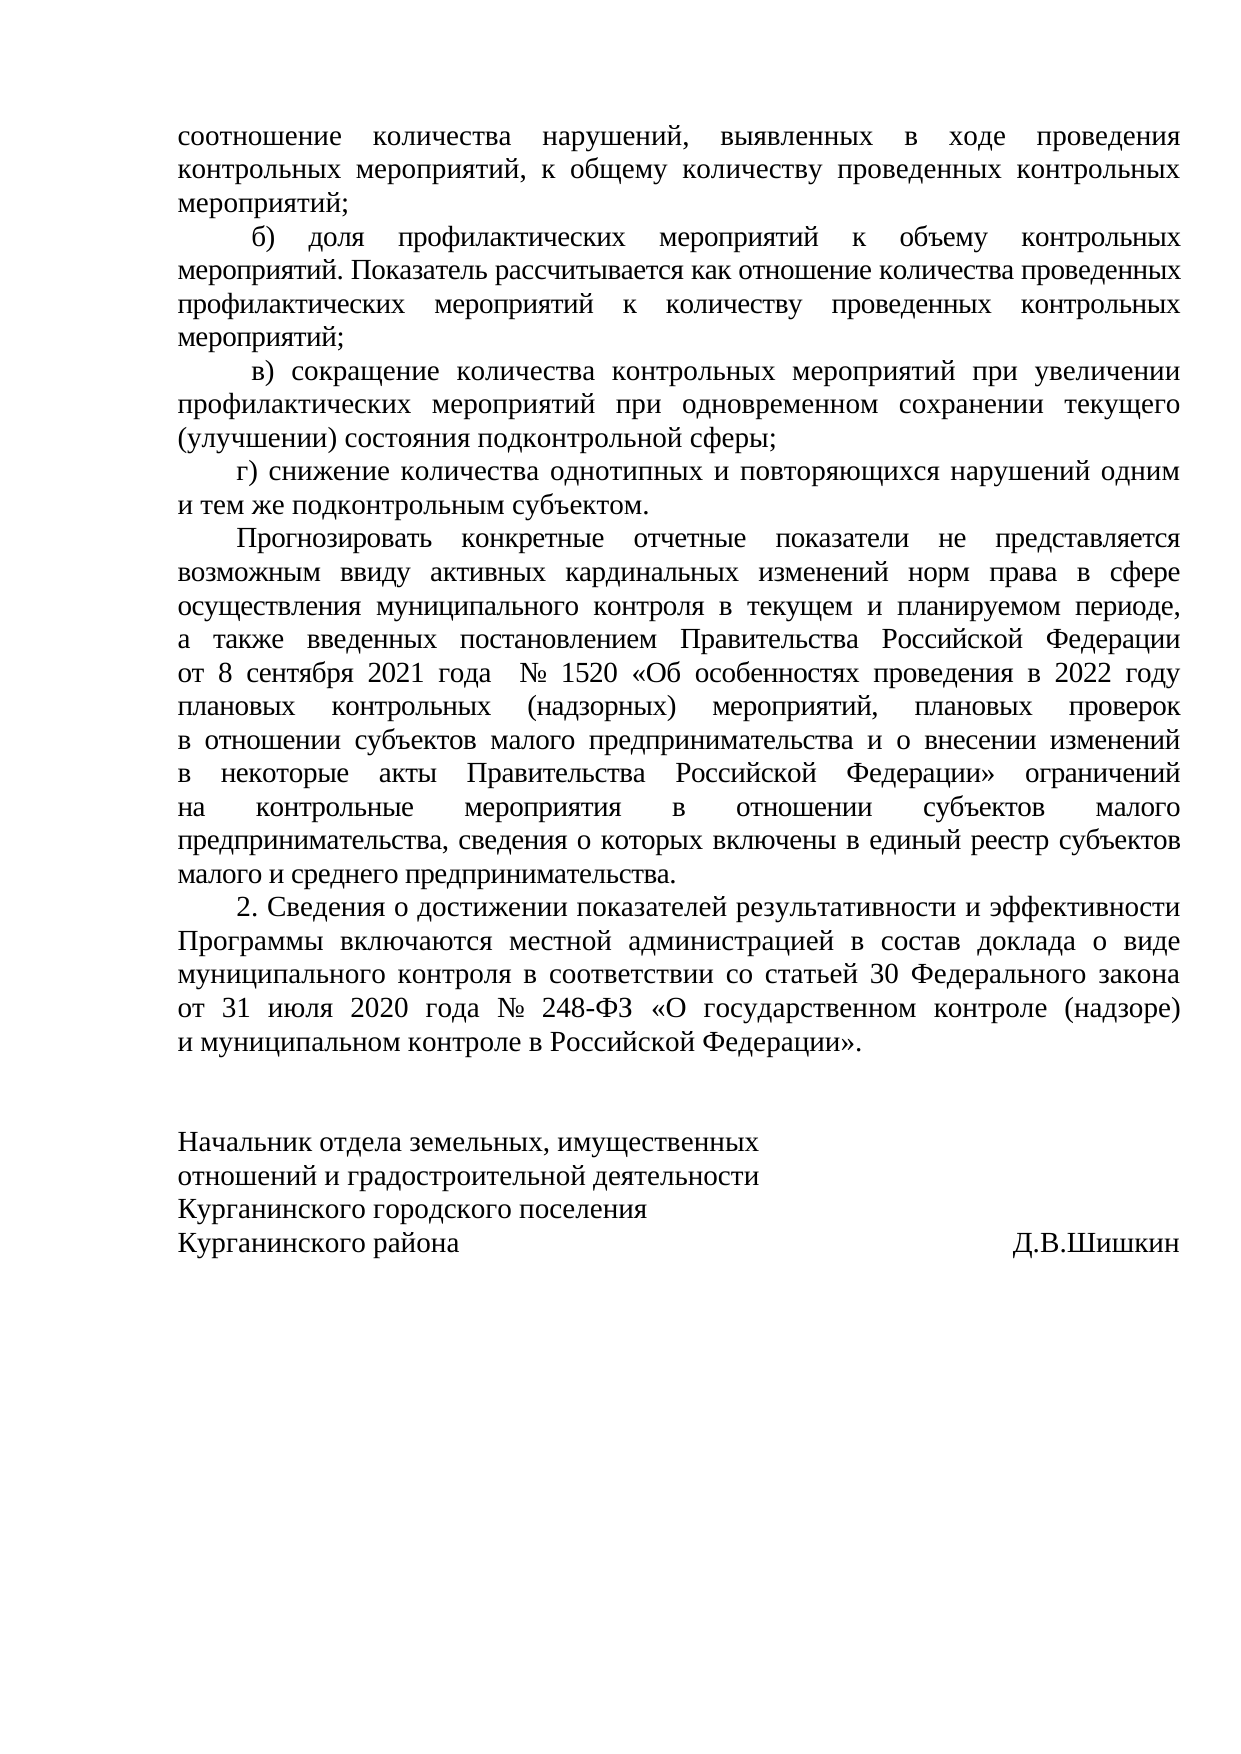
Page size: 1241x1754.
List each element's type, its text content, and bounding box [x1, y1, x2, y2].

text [177, 118, 1181, 219]
text Начальник отдела земельных, имущественных [177, 1124, 1181, 1158]
text в) сокращение количества контрольных мероприятий при увеличении профилактических мероприятий при одновременном сохранении текущего (улучшении) состояния подконтрольной сферы; [177, 353, 1181, 453]
text Прогнозировать конкретные отчетные показатели не представляется возможным ввиду активных кардинальных изменений норм права в сфере осуществления муниципального контроля в текущем и планируемом периоде, а также введенных постановлением Правительства Российской Федерации от 8 сентября 2021 года № 1520 «Об особенностях проведения в 2022 году плановых контрольных (надзорных) мероприятий, плановых проверок в отношении субъектов малого предпринимательства и о внесении изменений в некоторые акты Правительства Российской Федерации» ограничений на контрольные мероприятия в отношении субъектов малого предпринимательства, сведения о которых включены в единый реестр субъектов малого и среднего предпринимательства. [177, 521, 1181, 889]
text отношений и градостроительной деятельности [177, 1158, 1181, 1191]
text Курганинского района Д.В.Шишкин [177, 1225, 1181, 1258]
text Курганинского городского поселения [177, 1191, 1181, 1225]
text г) снижение количества однотипных и повторяющихся нарушений одним и тем же подконтрольным субъектом. [177, 453, 1181, 521]
text 2. Сведения о достижении показателей результативности и эффективности Программы включаются местной администрацией в состав доклада о виде муниципального контроля в соответствии со статьей 30 Федерального закона от 31 июля 2020 года № 248-ФЗ «О государственном контроле (надзоре) и муниципальном контроле в Российской Федерации». [177, 889, 1181, 1057]
text б) доля профилактических мероприятий к объему контрольных мероприятий. Показатель рассчитывается как отношение количества проведенных профилактических мероприятий к количеству проведенных контрольных мероприятий; [177, 219, 1181, 353]
